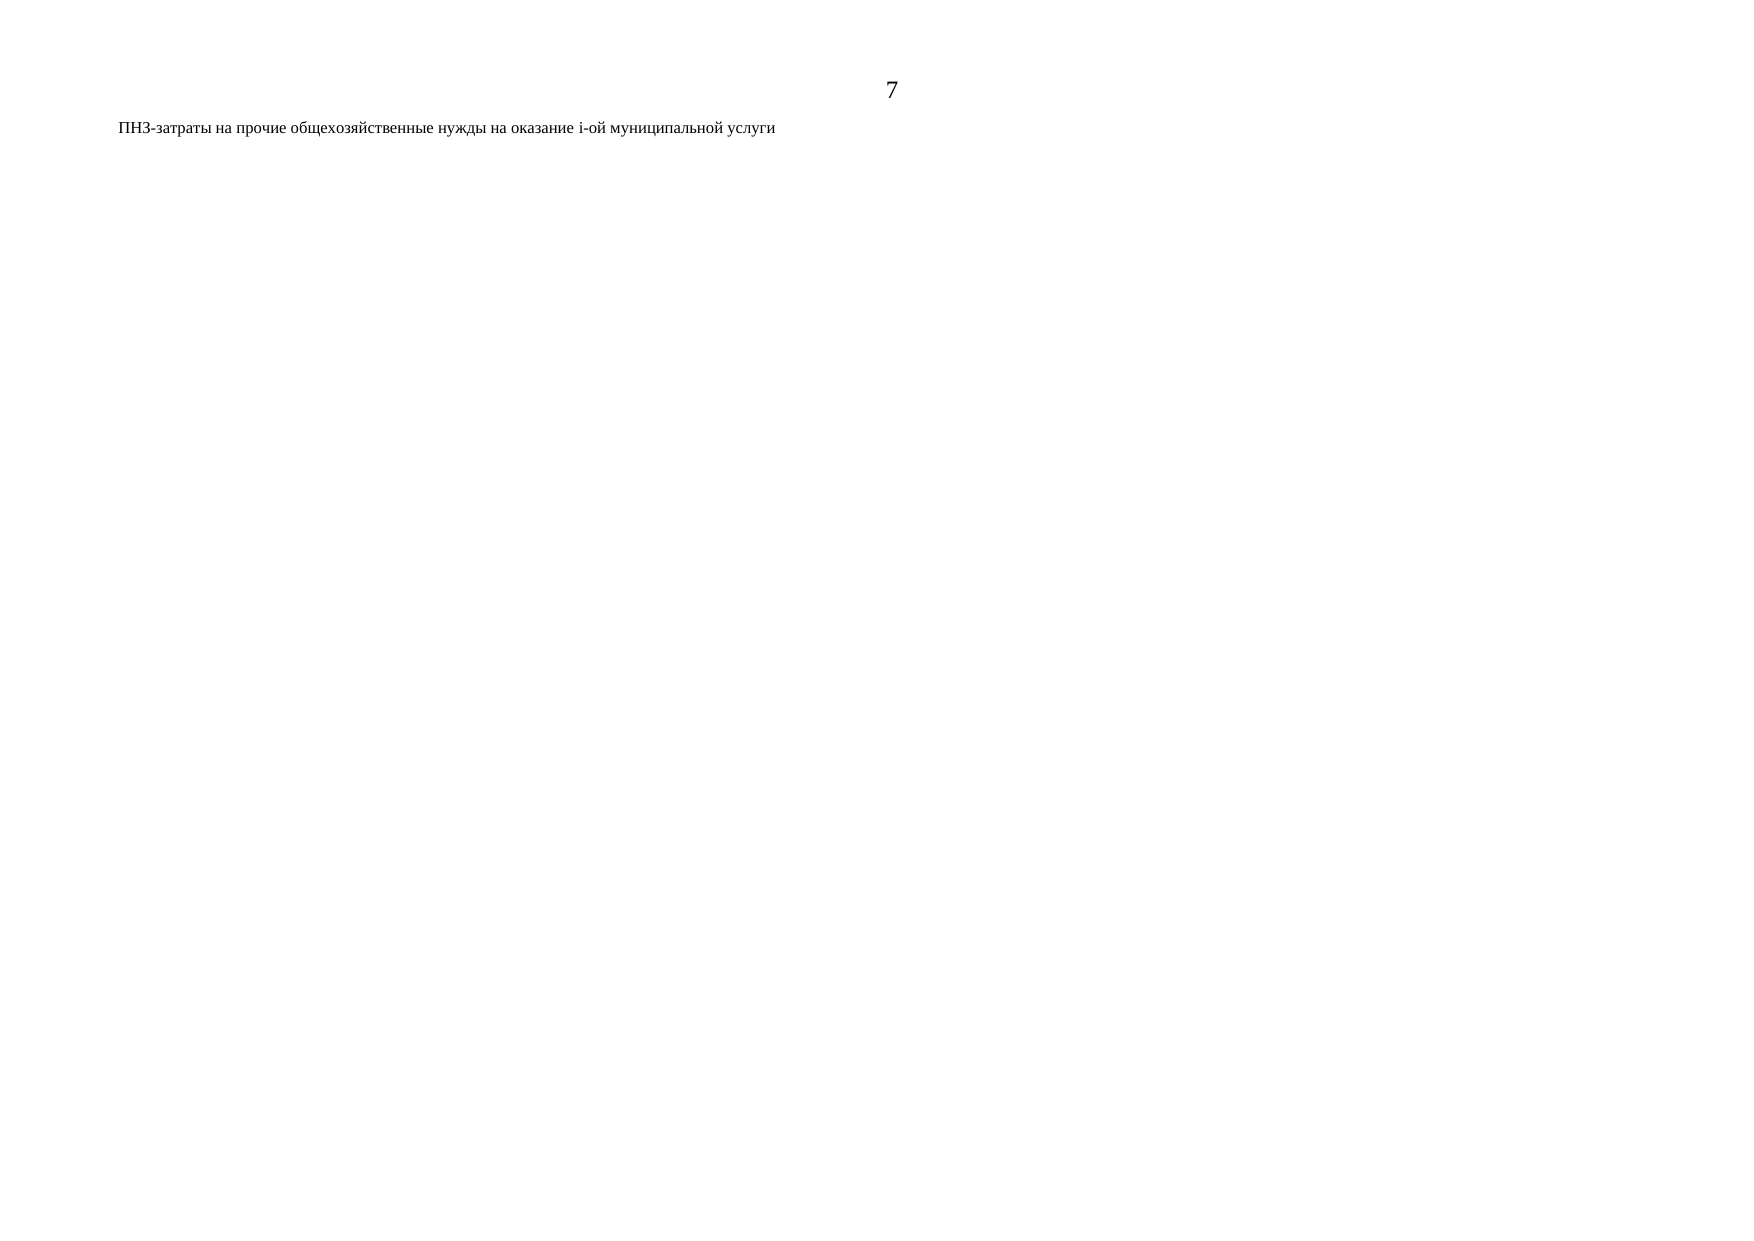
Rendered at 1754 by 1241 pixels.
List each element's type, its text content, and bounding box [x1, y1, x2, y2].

text ПНЗ-затраты на прочие общехозяйственные нужды на оказание i-ой муниципальной услуги [118, 118, 1665, 137]
